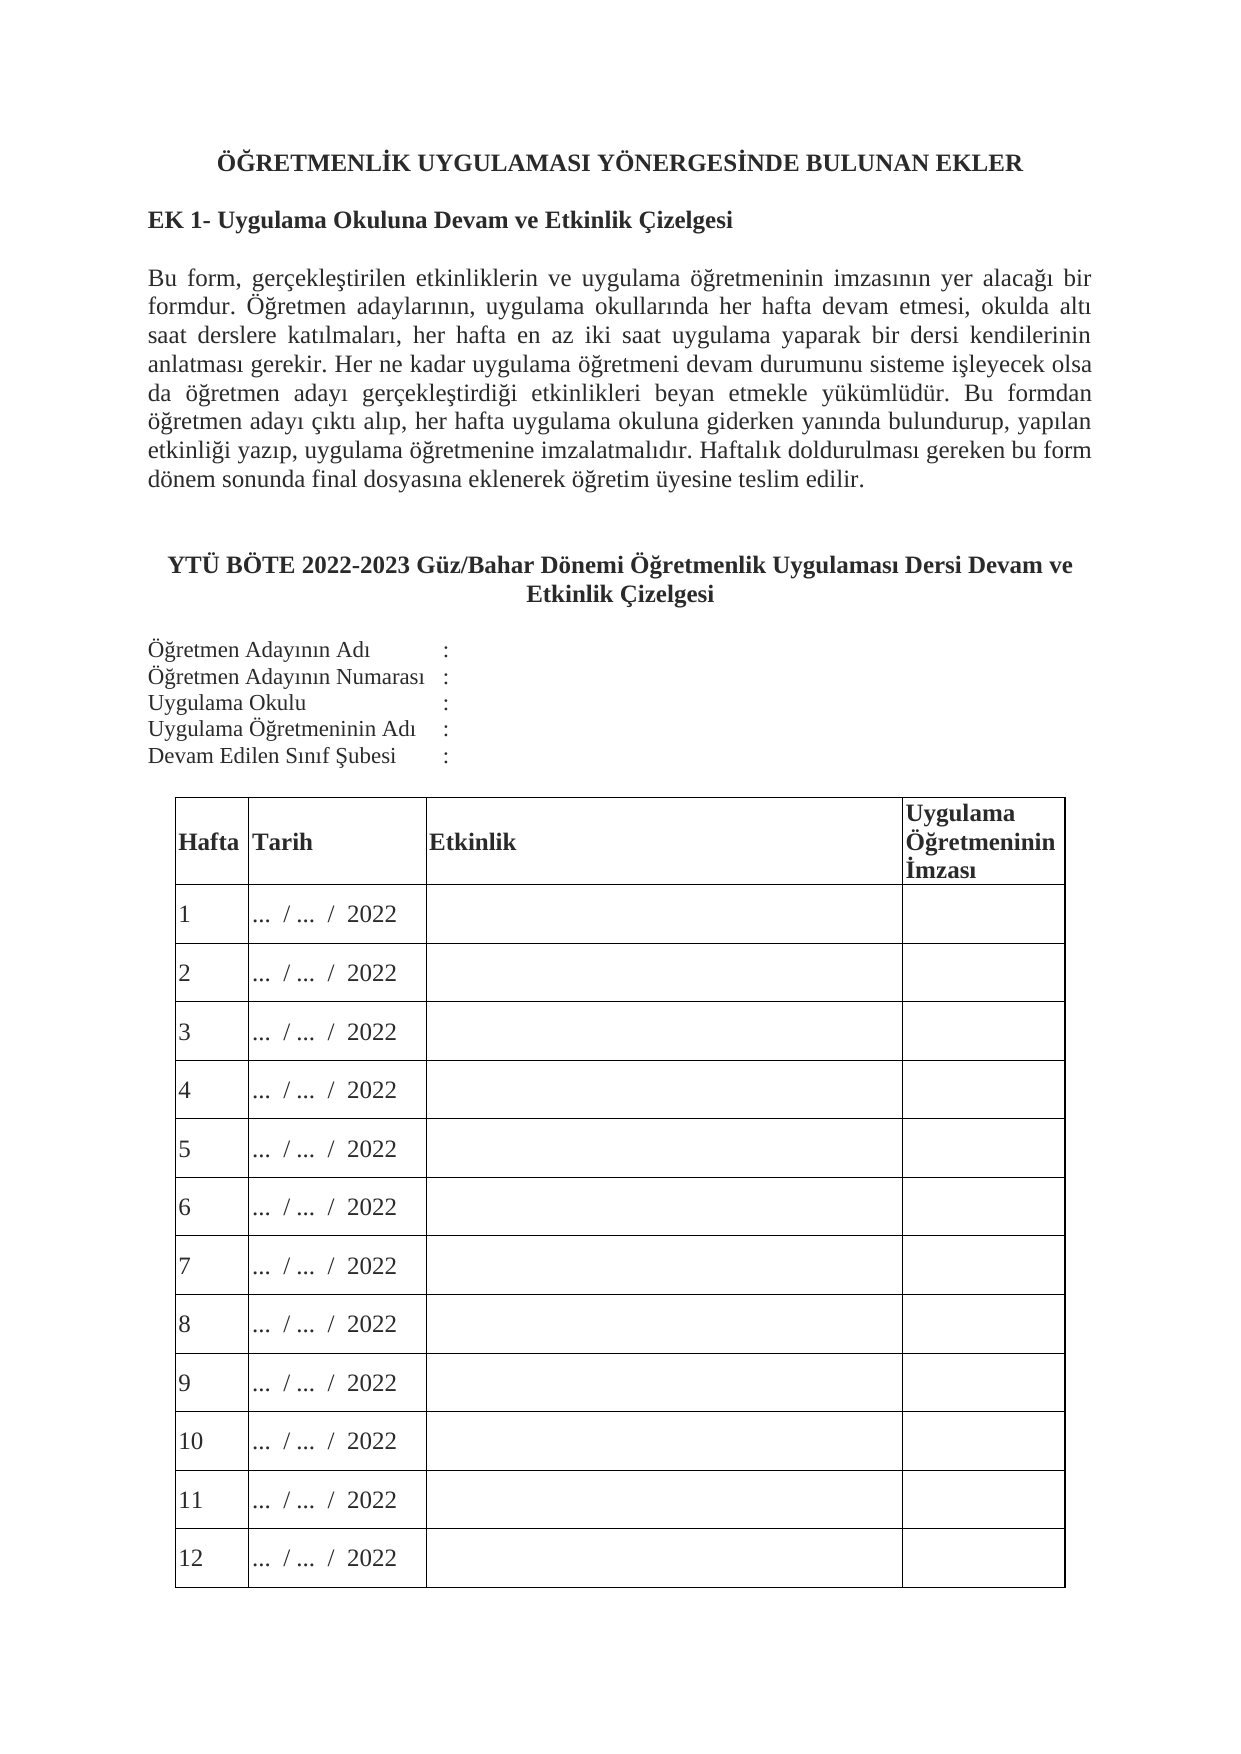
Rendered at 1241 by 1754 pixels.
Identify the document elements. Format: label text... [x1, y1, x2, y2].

table_cell [903, 1178, 1064, 1235]
table_cell ... / ... / 2022 [249, 1178, 426, 1235]
table_cell ... / ... / 2022 [249, 1354, 426, 1411]
table_cell 3 [176, 1002, 248, 1060]
table_cell [903, 1236, 1064, 1294]
table_cell ... / ... / 2022 [249, 1119, 426, 1177]
table_cell [903, 1295, 1064, 1352]
table_cell 10 [176, 1412, 248, 1469]
table_cell [903, 1061, 1064, 1118]
table_cell ... / ... / 2022 [249, 885, 426, 943]
text YTÜ BÖTE 2022-2023 Güz/Bahar Dönemi Öğretmenlik Uygulaması Dersi Devam ve Etkinlik Çizelgesi [148, 550, 1093, 608]
table_cell 1 [176, 885, 248, 943]
table_cell [903, 1529, 1064, 1587]
text Öğretmen Adayının Adı : [148, 636, 1093, 663]
table_header Tarih [249, 798, 426, 884]
table_cell [427, 1061, 902, 1118]
table_cell ... / ... / 2022 [249, 944, 426, 1001]
table_header Hafta [176, 798, 248, 884]
text ÖĞRETMENLİK UYGULAMASI YÖNERGESİNDE BULUNAN EKLER [148, 148, 1093, 176]
table_cell [427, 1529, 902, 1587]
table_cell [903, 1354, 1064, 1411]
table_cell ... / ... / 2022 [249, 1061, 426, 1118]
table_cell [427, 1178, 902, 1235]
table_cell 7 [176, 1236, 248, 1294]
table_cell ... / ... / 2022 [249, 1295, 426, 1352]
table_cell ... / ... / 2022 [249, 1002, 426, 1060]
table_cell [427, 1236, 902, 1294]
table_cell [903, 1119, 1064, 1177]
text Uygulama Okulu : [148, 689, 1093, 715]
table_cell ... / ... / 2022 [249, 1412, 426, 1469]
table_cell ... / ... / 2022 [249, 1236, 426, 1294]
table_cell [427, 885, 902, 943]
table_cell ... / ... / 2022 [249, 1471, 426, 1528]
table_cell [903, 1412, 1064, 1469]
table_cell [427, 1471, 902, 1528]
table_cell [427, 1119, 902, 1177]
table_cell [427, 944, 902, 1001]
table_cell [903, 944, 1064, 1001]
table_cell [427, 1002, 902, 1060]
table_cell 2 [176, 944, 248, 1001]
table_cell [903, 885, 1064, 943]
table_cell 4 [176, 1061, 248, 1118]
table_cell 6 [176, 1178, 248, 1235]
table_cell [903, 1471, 1064, 1528]
table_cell [903, 1002, 1064, 1060]
table_header Etkinlik [427, 798, 902, 884]
table_cell 9 [176, 1354, 248, 1411]
table_cell 5 [176, 1119, 248, 1177]
table_cell 8 [176, 1295, 248, 1352]
table_cell 12 [176, 1529, 248, 1587]
table_cell [427, 1412, 902, 1469]
table_cell [427, 1295, 902, 1352]
table_cell 11 [176, 1471, 248, 1528]
text Uygulama Öğretmeninin Adı : [148, 715, 1093, 742]
table_header Uygulama Öğretmeninin İmzası [903, 798, 1064, 884]
text Öğretmen Adayının Numarası : [148, 663, 1093, 689]
text Devam Edilen Sınıf Şubesi : [148, 742, 1093, 768]
text Bu form, gerçekleştirilen etkinliklerin ve uygulama öğretmeninin imzasının yer alacağı bir formdur. Öğretmen adaylarının, uygulama okullarında her hafta devam etmesi, okulda altı saat derslere katılmaları, her hafta en az iki saat uygulama yaparak bir dersi kendilerinin anlatması gerekir. Her ne kadar uygulama öğretmeni devam durumunu sisteme işleyecek olsa da öğretmen adayı gerçekleştirdiği etkinlikleri beyan etmekle yükümlüdür. Bu formdan öğretmen adayı çıktı alıp, her hafta uygulama okuluna giderken yanında bulundurup, yapılan etkinliği yazıp, uygulama öğretmenine imzalatmalıdır. Haftalık doldurulması gereken bu form dönem sonunda final dosyasına eklenerek öğretim üyesine teslim edilir. [148, 263, 1093, 493]
table_cell [427, 1354, 902, 1411]
table_cell ... / ... / 2022 [249, 1529, 426, 1587]
text EK 1- Uygulama Okuluna Devam ve Etkinlik Çizelgesi [148, 205, 1093, 234]
